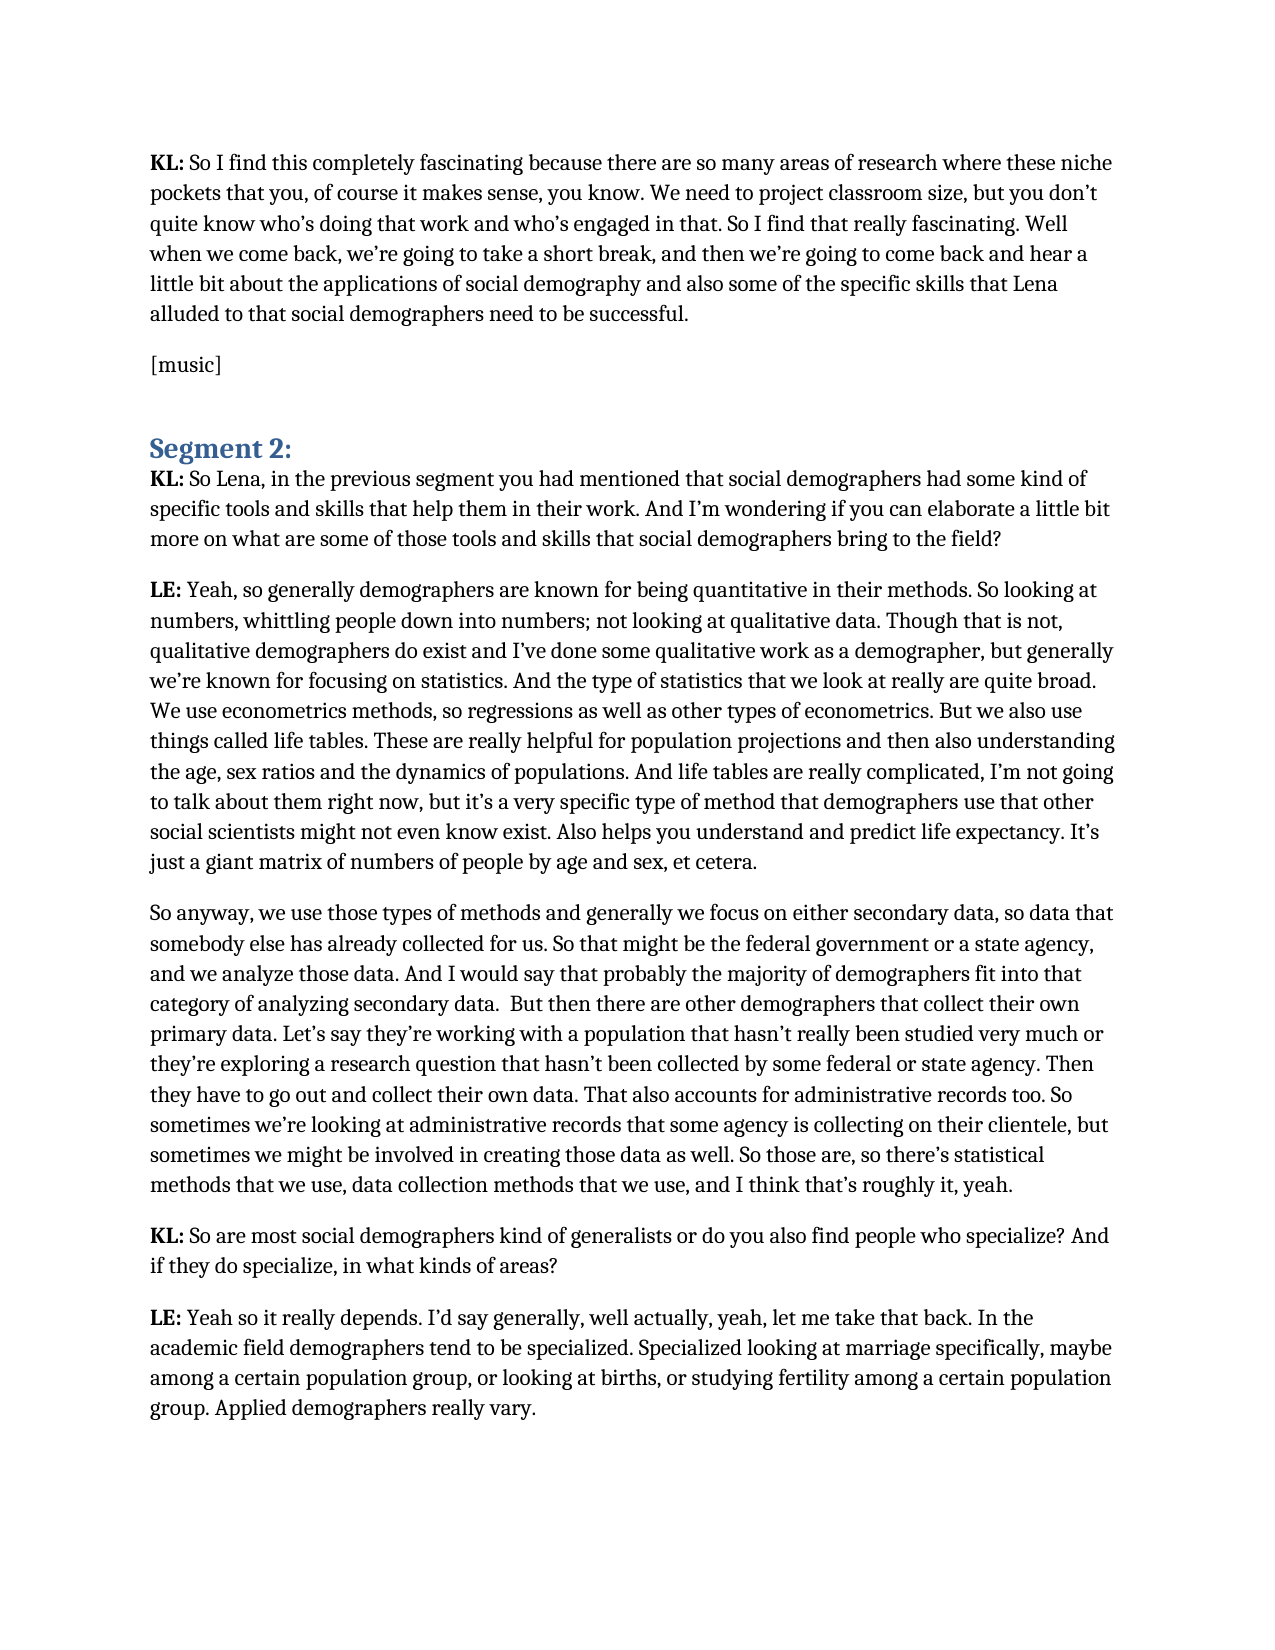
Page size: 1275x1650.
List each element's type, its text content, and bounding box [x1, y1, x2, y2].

text KL: So I find this completely fascinating because there are so many areas of research where these niche pockets that you, of course it makes sense, you know. We need to project classroom size, but you don’t quite know who’s doing that work and who’s engaged in that. So I find that really fascinating. Well when we come back, we’re going to take a short break, and then we’re going to come back and hear a little bit about the applications of social demography and also some of the specific skills that Lena alluded to that social demographers need to be successful. [150, 150, 1125, 327]
text KL: So are most social demographers kind of generalists or do you also find people who specialize? And if they do specialize, in what kinds of areas? [150, 1223, 1125, 1280]
subtitle Segment 2: [150, 432, 1125, 466]
text [music] [150, 352, 1125, 378]
text So anyway, we use those types of methods and generally we focus on either secondary data, so data that somebody else has already collected for us. So that might be the federal government or a state agency, and we analyze those data. And I would say that probably the majority of demographers fit into that category of analyzing secondary data. But then there are other demographers that collect their own primary data. Let’s say they’re working with a population that hasn’t really been studied very much or they’re exploring a research question that hasn’t been collected by some federal or state agency. Then they have to go out and collect their own data. That also accounts for administrative records too. So sometimes we’re looking at administrative records that some agency is collecting on their clientele, but sometimes we might be involved in creating those data as well. So those are, so there’s statistical methods that we use, data collection methods that we use, and I think that’s roughly it, yeah. [150, 900, 1125, 1198]
text LE: Yeah, so generally demographers are known for being quantitative in their methods. So looking at numbers, whittling people down into numbers; not looking at qualitative data. Though that is not, qualitative demographers do exist and I’ve done some qualitative work as a demographer, but generally we’re known for focusing on statistics. And the type of statistics that we look at really are quite broad. We use econometrics methods, so regressions as well as other types of econometrics. But we also use things called life tables. These are really helpful for population projections and then also understanding the age, sex ratios and the dynamics of populations. And life tables are really complicated, I’m not going to talk about them right now, but it’s a very specific type of method that demographers use that other social scientists might not even know exist. Also helps you understand and predict life expectancy. It’s just a giant matrix of numbers of people by age and sex, et cetera. [150, 577, 1125, 876]
text KL: So Lena, in the previous segment you had mentioned that social demographers had some kind of specific tools and skills that help them in their work. And I’m wondering if you can elaborate a little bit more on what are some of those tools and skills that social demographers bring to the field? [150, 466, 1125, 553]
text LE: Yeah so it really depends. I’d say generally, well actually, yeah, let me take that back. In the academic field demographers tend to be specialized. Specialized looking at marriage specifically, maybe among a certain population group, or looking at births, or studying fertility among a certain population group. Applied demographers really vary. [150, 1304, 1125, 1421]
